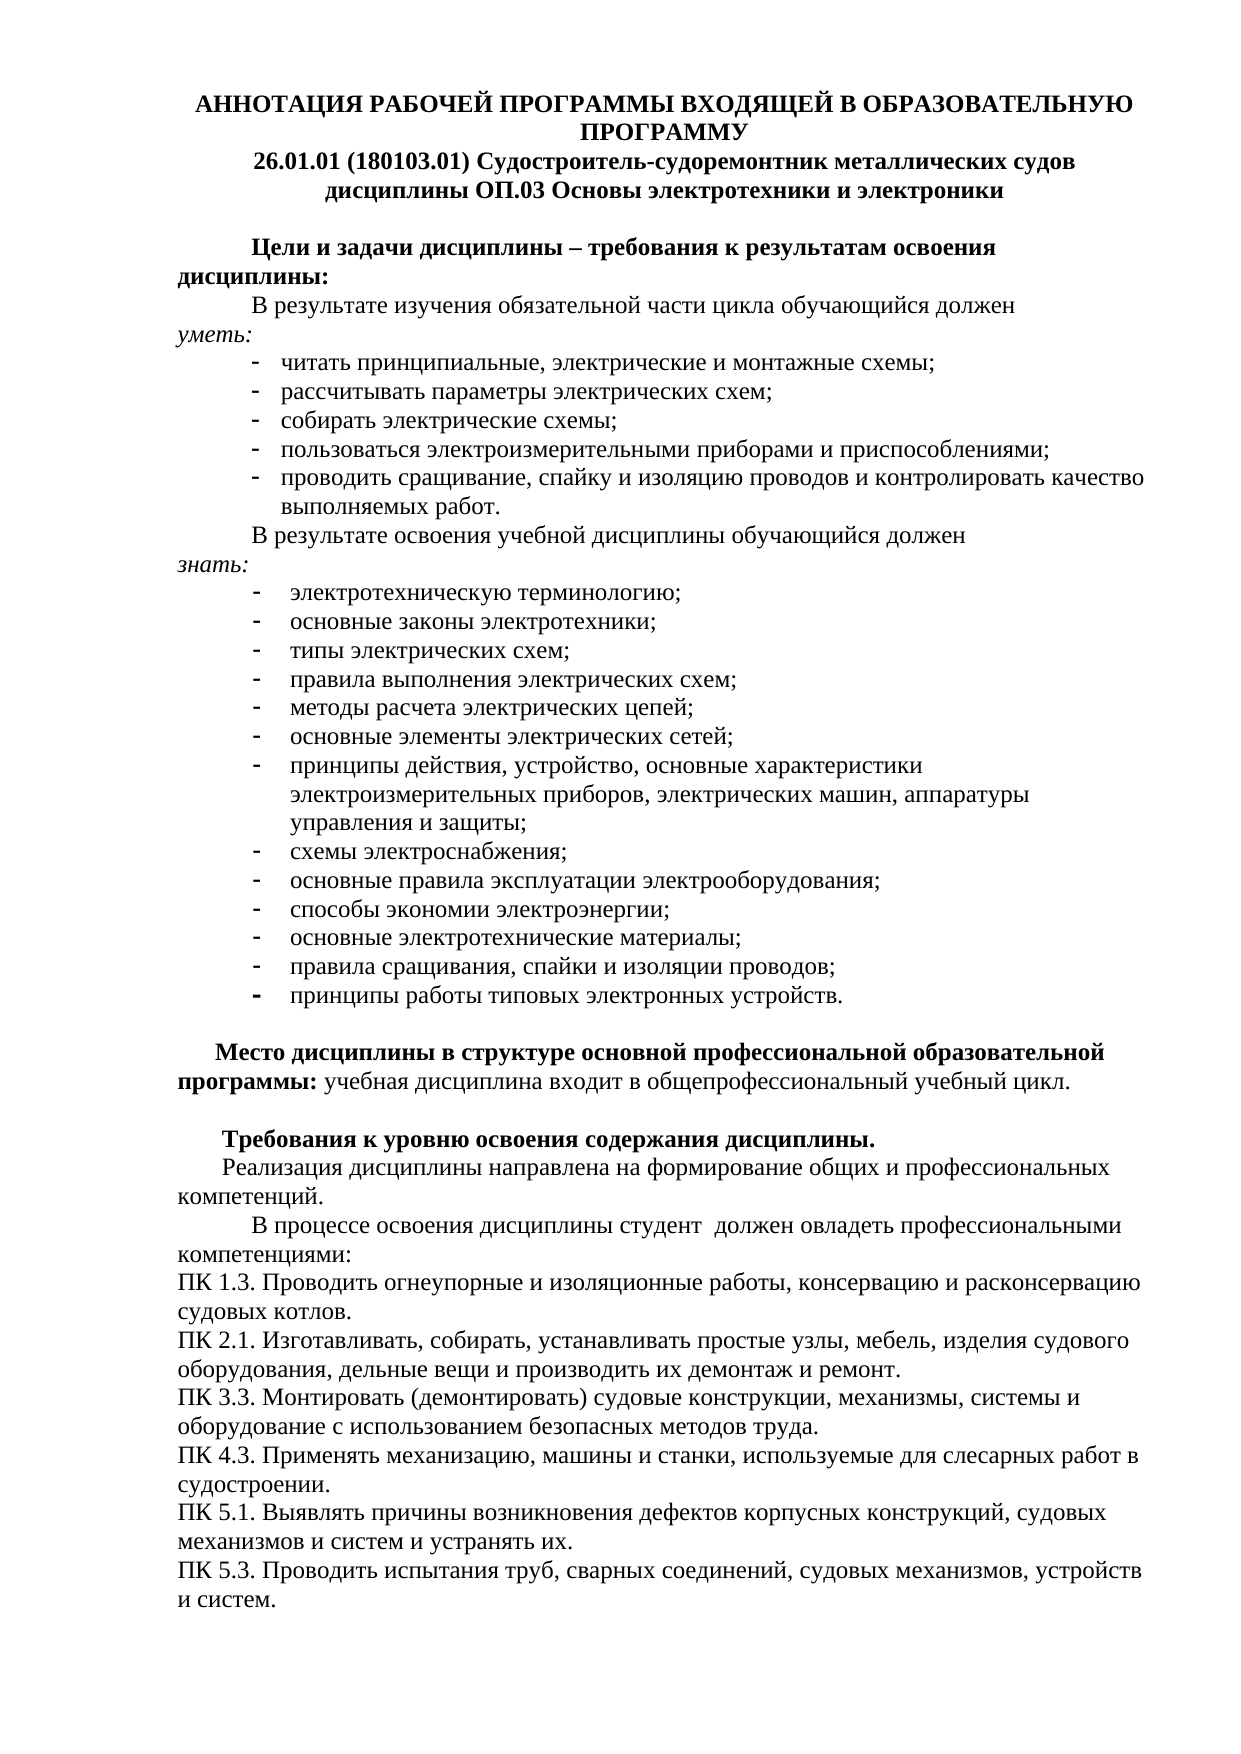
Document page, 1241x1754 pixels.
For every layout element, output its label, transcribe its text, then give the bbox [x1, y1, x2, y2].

text Место дисциплины в структуре основной профессиональной образовательной [177, 1037, 1152, 1066]
list методы расчета электрических цепей; [252, 692, 1152, 721]
list читать принципиальные, электрические и монтажные схемы; [251, 347, 1152, 376]
list способы экономии электроэнергии; [252, 894, 1152, 922]
text ПК 2.1. Изготавливать, собирать, устанавливать простые узлы, мебель, изделия судового оборудования, дельные вещи и производить их демонтаж и ремонт. [177, 1325, 1152, 1382]
list проводить сращивание, спайку и изоляцию проводов и контролировать качество выполняемых работ. [251, 462, 1152, 520]
text знать: [177, 549, 1152, 577]
list принципы работы типовых электронных устройств. [252, 980, 1152, 1009]
text ПК 5.3. Проводить испытания труб, сварных соединений, судовых механизмов, устройств и систем. [177, 1555, 1152, 1612]
list основные правила эксплуатации электрооборудования; [252, 865, 1152, 894]
text 26.01.01 (180103.01) Судостроитель-судоремонтник металлических судов [177, 146, 1152, 175]
text ПК 5.1. Выявлять причины возникновения дефектов корпусных конструкций, судовых механизмов и систем и устранять их. [177, 1497, 1152, 1555]
list электротехническую терминологию; [252, 577, 1152, 606]
text В процессе освоения дисциплины студент должен овладеть профессиональными компетенциями: [177, 1210, 1152, 1267]
list типы электрических схем; [252, 635, 1152, 664]
list рассчитывать параметры электрических схем; [251, 376, 1152, 405]
text программы: учебная дисциплина входит в общепрофессиональный учебный цикл. [177, 1066, 1152, 1095]
text Цели и задачи дисциплины – требования к результатам освоения дисциплины: [177, 232, 1152, 290]
list правила сращивания, спайки и изоляции проводов; [252, 951, 1152, 980]
text ПК 4.3. Применять механизацию, машины и станки, используемые для слесарных работ в судостроении. [177, 1440, 1152, 1497]
text В результате изучения обязательной части цикла обучающийся должен [177, 290, 1152, 319]
list правила выполнения электрических схем; [252, 664, 1152, 692]
text В результате освоения учебной дисциплины обучающийся должен [177, 520, 1152, 549]
text дисциплины ОП.03 Основы электротехники и электроники [177, 175, 1152, 204]
list собирать электрические схемы; [251, 405, 1152, 434]
list принципы действия, устройство, основные характеристики электроизмерительных приборов, электрических машин, аппаратуры управления и защиты; [252, 750, 1152, 836]
list схемы электроснабжения; [252, 836, 1152, 865]
text ПК 3.3. Монтировать (демонтировать) судовые конструкции, механизмы, системы и оборудование с использованием безопасных методов труда. [177, 1382, 1152, 1440]
text АННОТАЦИЯ РАБОЧЕЙ ПРОГРАММЫ ВХОДЯЩЕЙ В ОБРАЗОВАТЕЛЬНУЮ ПРОГРАММУ [177, 89, 1152, 146]
text Реализация дисциплины направлена на формирование общих и профессиональных компетенций. [177, 1152, 1152, 1210]
list основные электротехнические материалы; [252, 922, 1152, 951]
text ПК 1.3. Проводить огнеупорные и изоляционные работы, консервацию и расконсервацию судовых котлов. [177, 1267, 1152, 1325]
list основные законы электротехники; [252, 606, 1152, 635]
list основные элементы электрических сетей; [252, 721, 1152, 750]
list пользоваться электроизмерительными приборами и приспособлениями; [251, 434, 1152, 462]
text Требования к уровню освоения содержания дисциплины. [177, 1124, 1152, 1152]
text уметь: [177, 319, 1152, 347]
